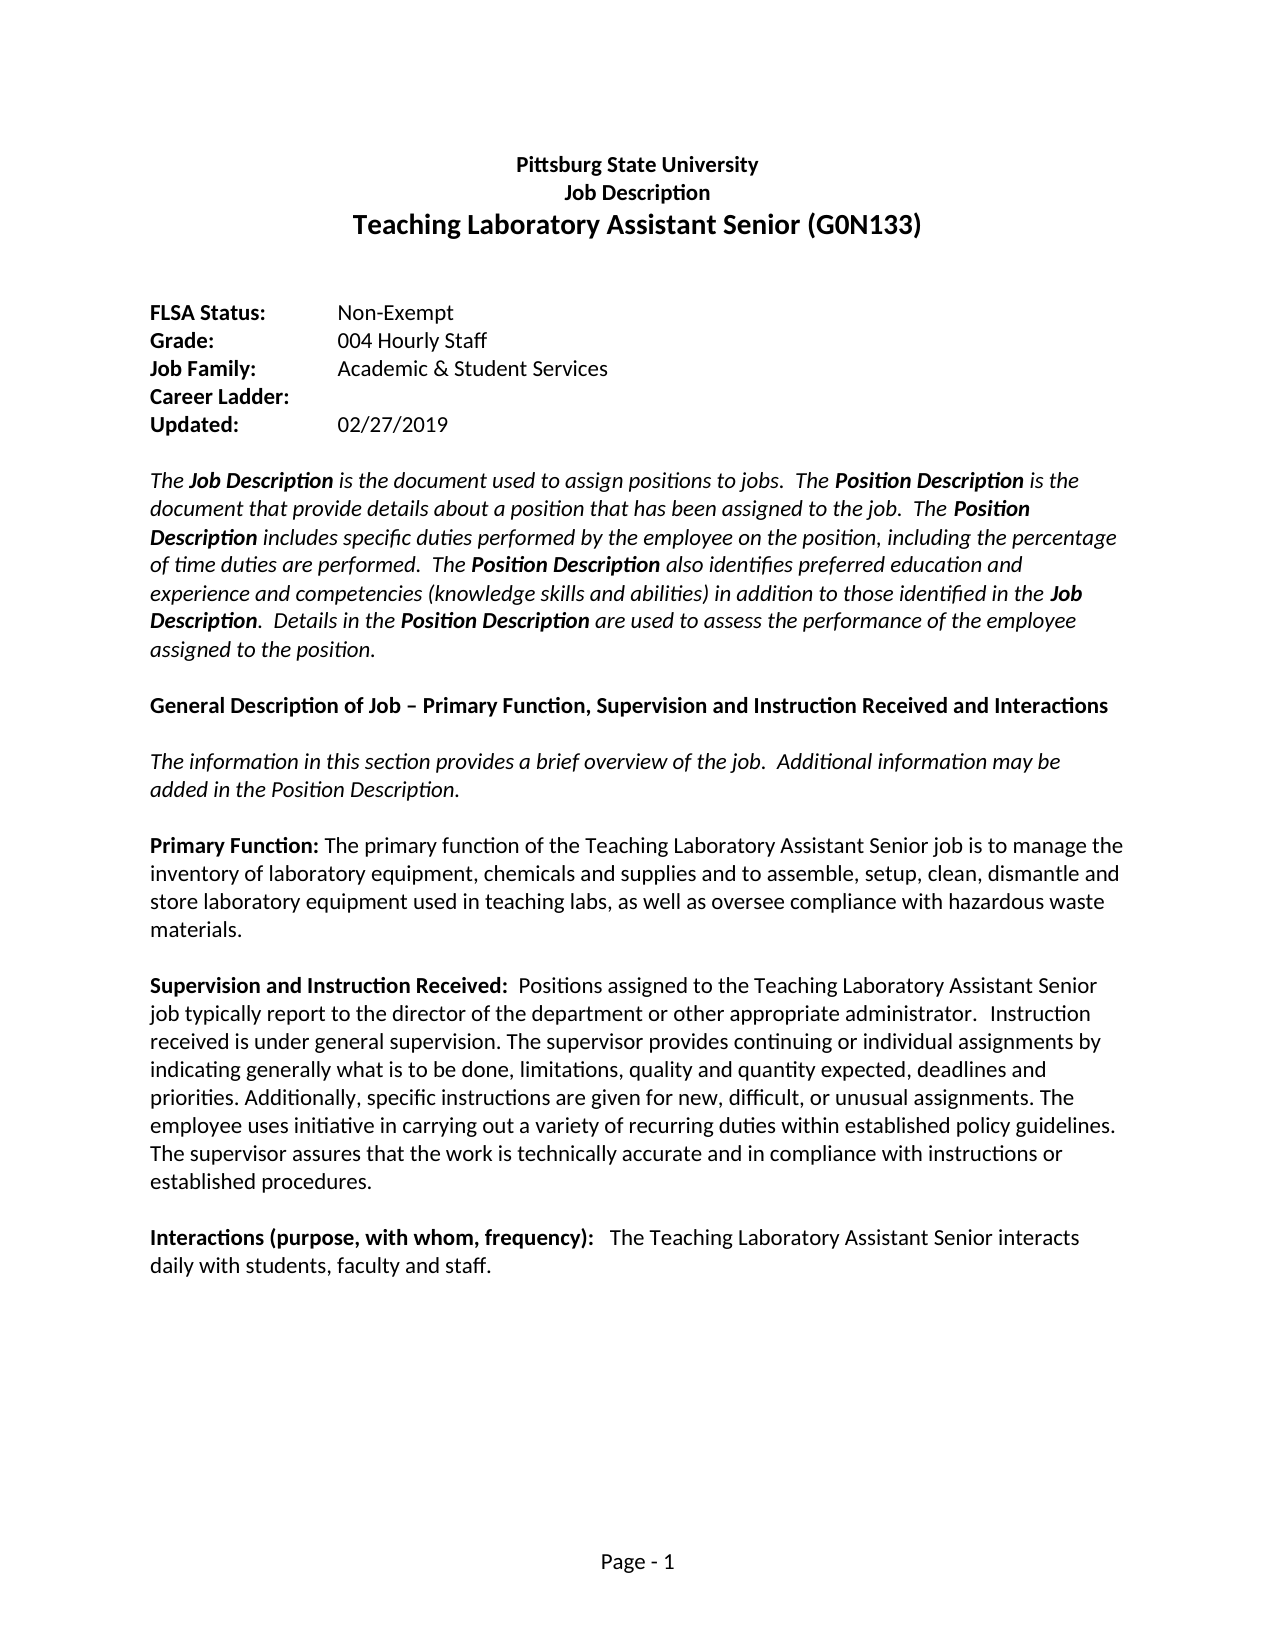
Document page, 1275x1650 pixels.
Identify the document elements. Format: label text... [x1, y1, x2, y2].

text Job Family: Academic & Student Services Career Ladder: [150, 354, 1125, 411]
text Pittsburg State University [150, 150, 1125, 178]
text The Job Description is the document used to assign positions to jobs. The Position Description is the document that provide details about a position that has been assigned to the job. The Position Description includes specific duties performed by the employee on the position, including the percentage of time duties are performed. The Position Description also identifies preferred education and experience and competencies (knowledge skills and abilities) in addition to those identified in the Job Description. Details in the Position Description are used to assess the performance of the employee assigned to the position. [150, 467, 1125, 663]
text FLSA Status: Non-Exempt Grade: 004 Hourly Staff [150, 298, 1125, 354]
text Updated: 02/27/2019 [150, 411, 1125, 438]
text Job Description [150, 178, 1125, 206]
text Interactions (purpose, with whom, frequency): The Teaching Laboratory Assistant Senior interacts daily with students, faculty and staff. [150, 1223, 1125, 1279]
text The information in this section provides a brief overview of the job. Additional information may be added in the Position Description. [150, 747, 1125, 803]
text General Description of Job – Primary Function, Supervision and Instruction Received and Interactions [150, 691, 1125, 719]
text Primary Function: The primary function of the Teaching Laboratory Assistant Senior job is to manage the inventory of laboratory equipment, chemicals and supplies and to assemble, setup, clean, dismantle and store laboratory equipment used in teaching labs, as well as oversee compliance with hazardous waste materials. [150, 803, 1125, 943]
text Teaching Laboratory Assistant Senior (G0N133) [150, 206, 1125, 270]
text Supervision and Instruction Received: Positions assigned to the Teaching Laboratory Assistant Senior job typically report to the director of the department or other appropriate administrator. Instruction received is under general supervision. The supervisor provides continuing or individual assignments by indicating generally what is to be done, limitations, quality and quantity expected, deadlines and priorities. Additionally, specific instructions are given for new, difficult, or unusual assignments. The employee uses initiative in carrying out a variety of recurring duties within established policy guidelines. The supervisor assures that the work is technically accurate and in compliance with instructions or established procedures. [150, 971, 1125, 1195]
